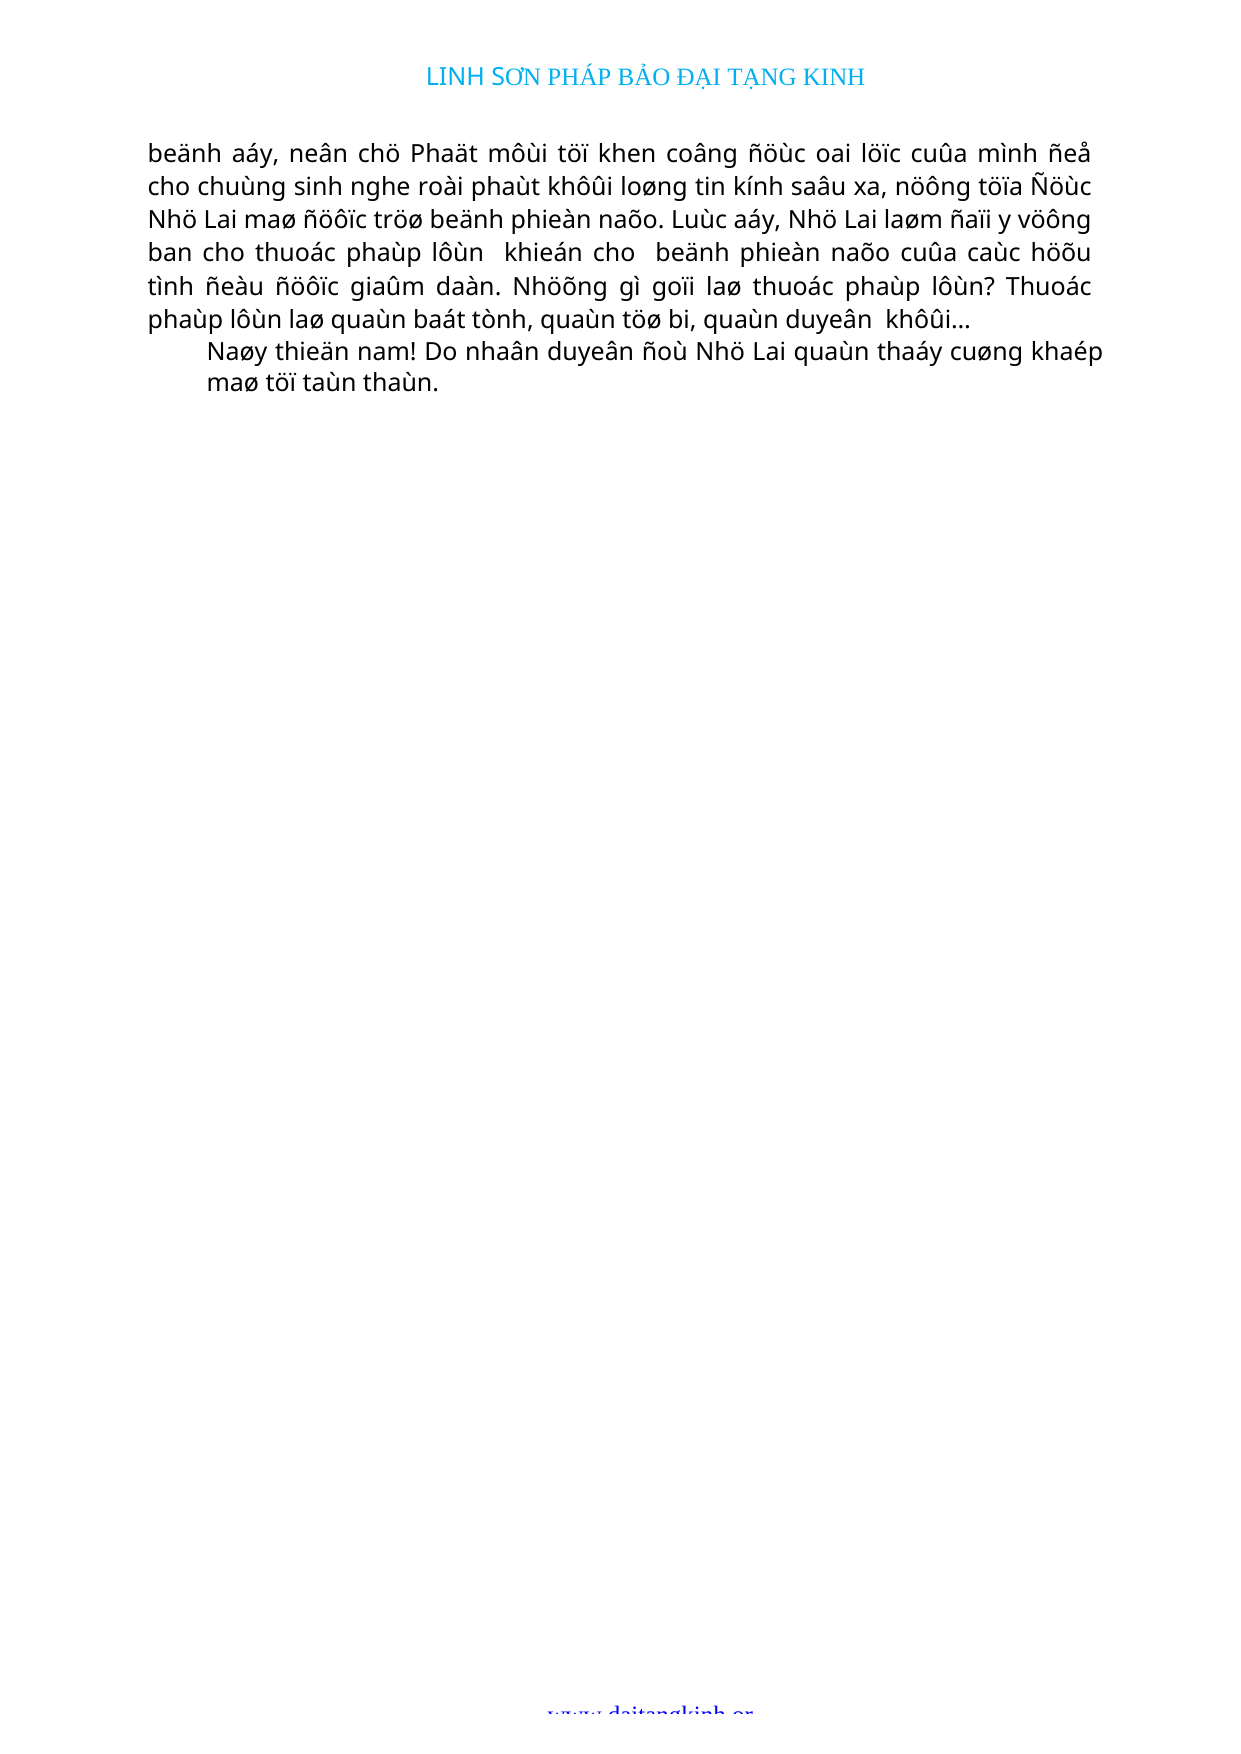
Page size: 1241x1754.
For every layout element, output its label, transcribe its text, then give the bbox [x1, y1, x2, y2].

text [147, 135, 1093, 336]
text Naøy thieän nam! Do nhaân duyeân ñoù Nhö Lai quaùn thaáy cuøng khaép maø töï taùn thaùn. [206, 336, 1105, 398]
